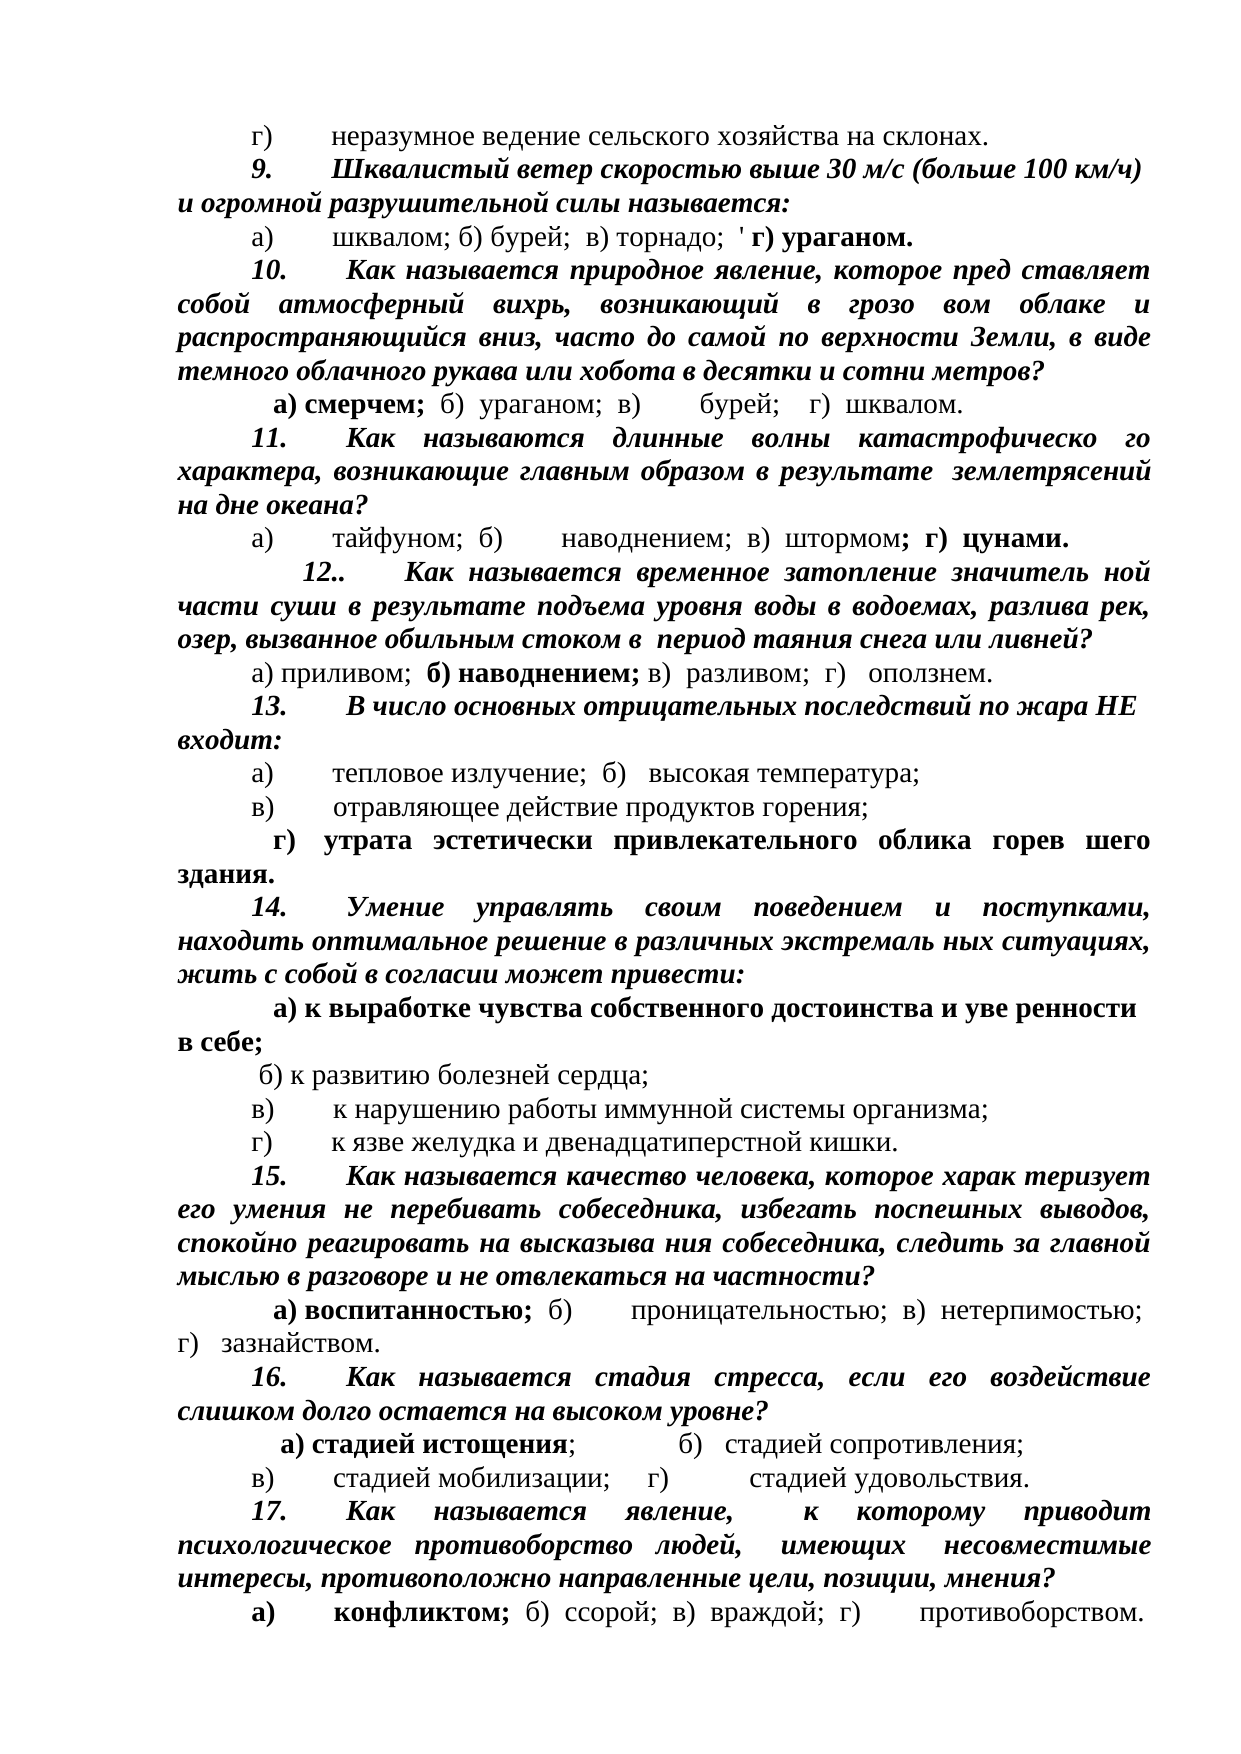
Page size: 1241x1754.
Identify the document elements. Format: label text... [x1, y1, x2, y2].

text 15. Как называется качество человека, которое харак теризует его умения не перебивать собеседника, избегать поспешных выводов, спокойно реагировать на высказыва ния собеседника, следить за главной мыслью в разговоре и не отвлекаться на частности? [177, 1158, 1152, 1292]
text 17. Как называется явление, к которому приводит психологическое противоборство людей, имеющих несовместимые интересы, противоположно направленные цели, позиции, мнения? [177, 1493, 1152, 1594]
text 16. Как называется стадия стресса, если его воздействие слишком долго остается на высоком уровне? [177, 1359, 1152, 1426]
text а) приливом; б) наводнением; в) разливом; г) оползнем. [177, 655, 1152, 688]
text а) шквалом; б) бурей; в) торнадо; ' г) ураганом. [177, 219, 1152, 252]
text в) стадией мобилизации; г) стадией удовольствия. [177, 1460, 1152, 1493]
text а) воспитанностью; б) проницательностью; в) нетерпимостью; г) зазнайством. [177, 1292, 1152, 1359]
text 11. Как называются длинные волны катастрофическо го характера, возникающие главным образом в результате землетрясений на дне океана? [177, 420, 1152, 521]
text в) отравляющее действие продуктов горения; [177, 789, 1152, 822]
text в) к нарушению работы иммунной системы организма; [177, 1091, 1152, 1124]
text а) тепловое излучение; б) высокая температура; [177, 755, 1152, 789]
text а) тайфуном; б) наводнением; в) штормом; г) цунами. [177, 521, 1152, 554]
text 13. В число основных отрицательных последствий по жара НЕ входит: [177, 688, 1152, 755]
text г) к язве желудка и двенадцатиперстной кишки. [177, 1124, 1152, 1158]
text б) к развитию болезней сердца; [177, 1057, 1152, 1091]
text 10. Как называется природное явление, которое пред ставляет собой атмосферный вихрь, возникающий в грозо вом облаке и распространяющийся вниз, часто до самой по верхности Земли, в виде темного облачного рукава или xoбота в десятки и сотни метров? [177, 252, 1152, 386]
text а) к выработке чувства собственного достоинства и уве ренности в себе; [177, 990, 1152, 1057]
text а) смерчем; б) ураганом; в) бурей; г) шквалом. [177, 386, 1152, 420]
text а) конфликтом; б) ссорой; в) враждой; г) противоборством. [177, 1594, 1152, 1627]
text г) неразумное ведение сельского хозяйства на склонах. [177, 118, 1152, 152]
text а) стадией истощения; б) стадией сопротивления; [177, 1426, 1152, 1460]
text 9. Шквалистый ветер скоростью выше 30 м/с (больше 100 км/ч) и огромной разрушительной силы называется: [177, 152, 1152, 219]
text г) утрата эстетически привлекательного облика горев шего здания. [177, 822, 1151, 889]
text 14. Умение управлять своим поведением и поступками, находить оптимальное решение в различных экстремаль ных ситуациях, жить с собой в согласии может привести: [177, 889, 1152, 990]
text 12.. Как называется временное затопление значитель ной части суши в результате подъема уровня воды в водоемах, разлива рек, озер, вызванное обильным стоком в период таяния снега или ливней? [177, 554, 1152, 655]
